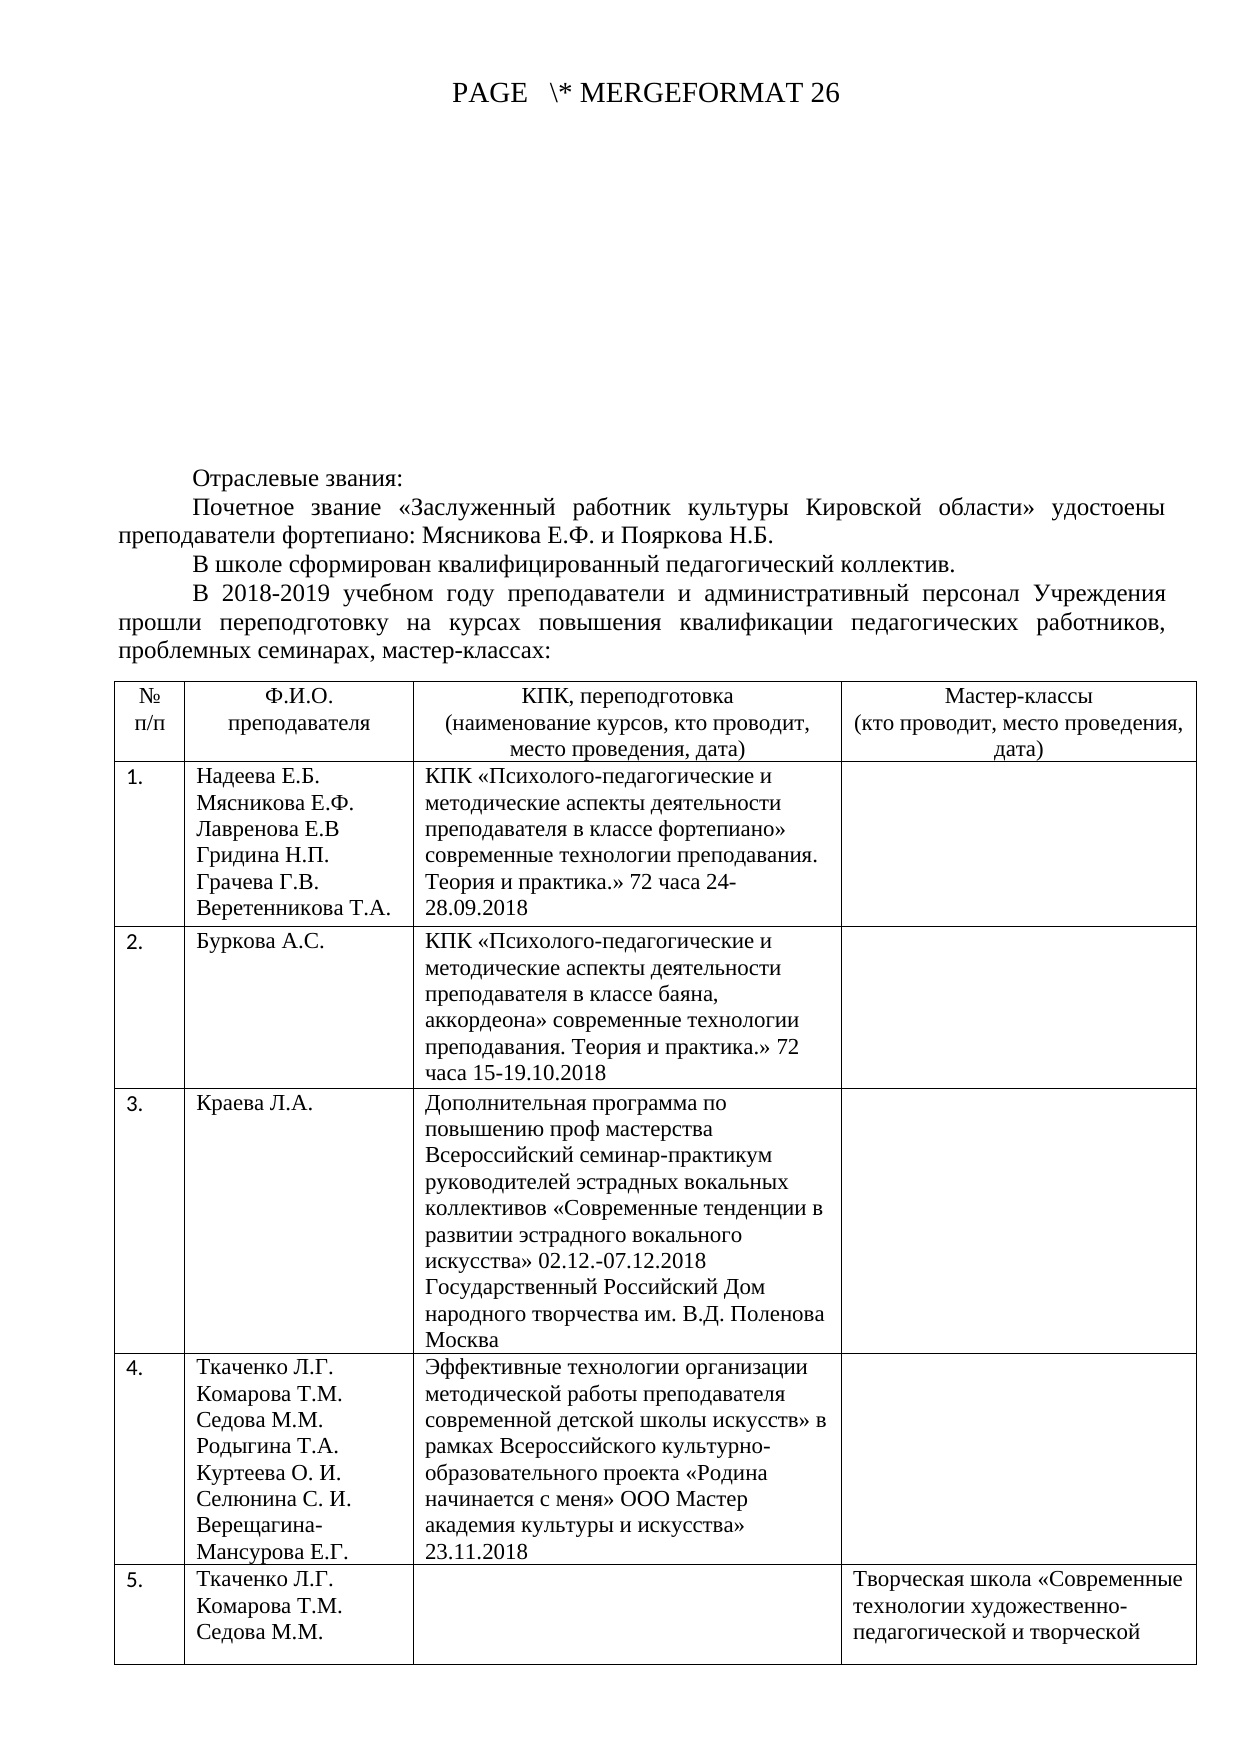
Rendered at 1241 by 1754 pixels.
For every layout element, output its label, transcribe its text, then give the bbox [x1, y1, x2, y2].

table_header Ф.И.О. преподавателя [185, 682, 413, 761]
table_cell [842, 1565, 1196, 1664]
text В школе сформирован квалифицированный педагогический коллектив. [118, 549, 1166, 578]
table_header № п/п [115, 682, 184, 761]
text Почетное звание «Заслуженный работник культуры Кировской области» удостоены преподаватели фортепиано: Мясникова Е.Ф. и Пояркова Н.Б. [118, 492, 1166, 549]
table_cell [115, 762, 184, 926]
table_cell [115, 1565, 184, 1664]
text Отраслевые звания: [118, 463, 1166, 492]
table_cell КПК «Психолого-педагогические и методические аспекты деятельности преподавателя в классе баяна, аккордеона» современные технологии преподавания. Теория и практика.» 72 часа 15-19.10.2018 [414, 927, 841, 1088]
table_cell [842, 1089, 1196, 1352]
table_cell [185, 1565, 413, 1664]
table_cell [115, 1089, 184, 1352]
table_header КПК, переподготовка (наименование курсов, кто проводит, место проведения, дата) [414, 682, 841, 761]
table_header Мастер-классы (кто проводит, место проведения, дата) [842, 682, 1196, 761]
table_cell Буркова А.С. [185, 927, 413, 1088]
table_cell Краева Л.А. [185, 1089, 413, 1352]
table_cell [842, 1354, 1196, 1564]
table_cell [115, 927, 184, 1088]
table_cell [115, 1354, 184, 1564]
table_cell [414, 1565, 841, 1664]
table_cell Эффективные технологии организации методической работы преподавателя современной детской школы искусств» в рамках Всероссийского культурно-образовательного проекта «Родина начинается с меня» ООО Мастер академия культуры и искусства» 23.11.2018 [414, 1354, 841, 1564]
table_cell [842, 927, 1196, 1088]
table_cell Надеева Е.Б. Мясникова Е.Ф. Лавренова Е.В Гридина Н.П. Грачева Г.В. Веретенникова Т.А. [185, 762, 413, 926]
table_cell КПК «Психолого-педагогические и методические аспекты деятельности преподавателя в классе фортепиано» современные технологии преподавания. Теория и практика.» 72 часа 24-28.09.2018 [414, 762, 841, 926]
table_cell Дополнительная программа по повышению проф мастерства Всероссийский семинар-практикум руководителей эстрадных вокальных коллективов «Современные тенденции в развитии эстрадного вокального искусства» 02.12.-07.12.2018 Государственный Российский Дом народного творчества им. В.Д. Поленова Москва [414, 1089, 841, 1352]
text В 2018-2019 учебном году преподаватели и административный персонал Учреждения прошли переподготовку на курсах повышения квалификации педагогических работников, проблемных семинарах, мастер-классах: [118, 578, 1166, 664]
table_cell Ткаченко Л.Г. Комарова Т.М. Седова М.М. Родыгина Т.А. Куртеева О. И. Селюнина С. И. Верещагина-Мансурова Е.Г. [185, 1354, 413, 1564]
table_cell [842, 762, 1196, 926]
